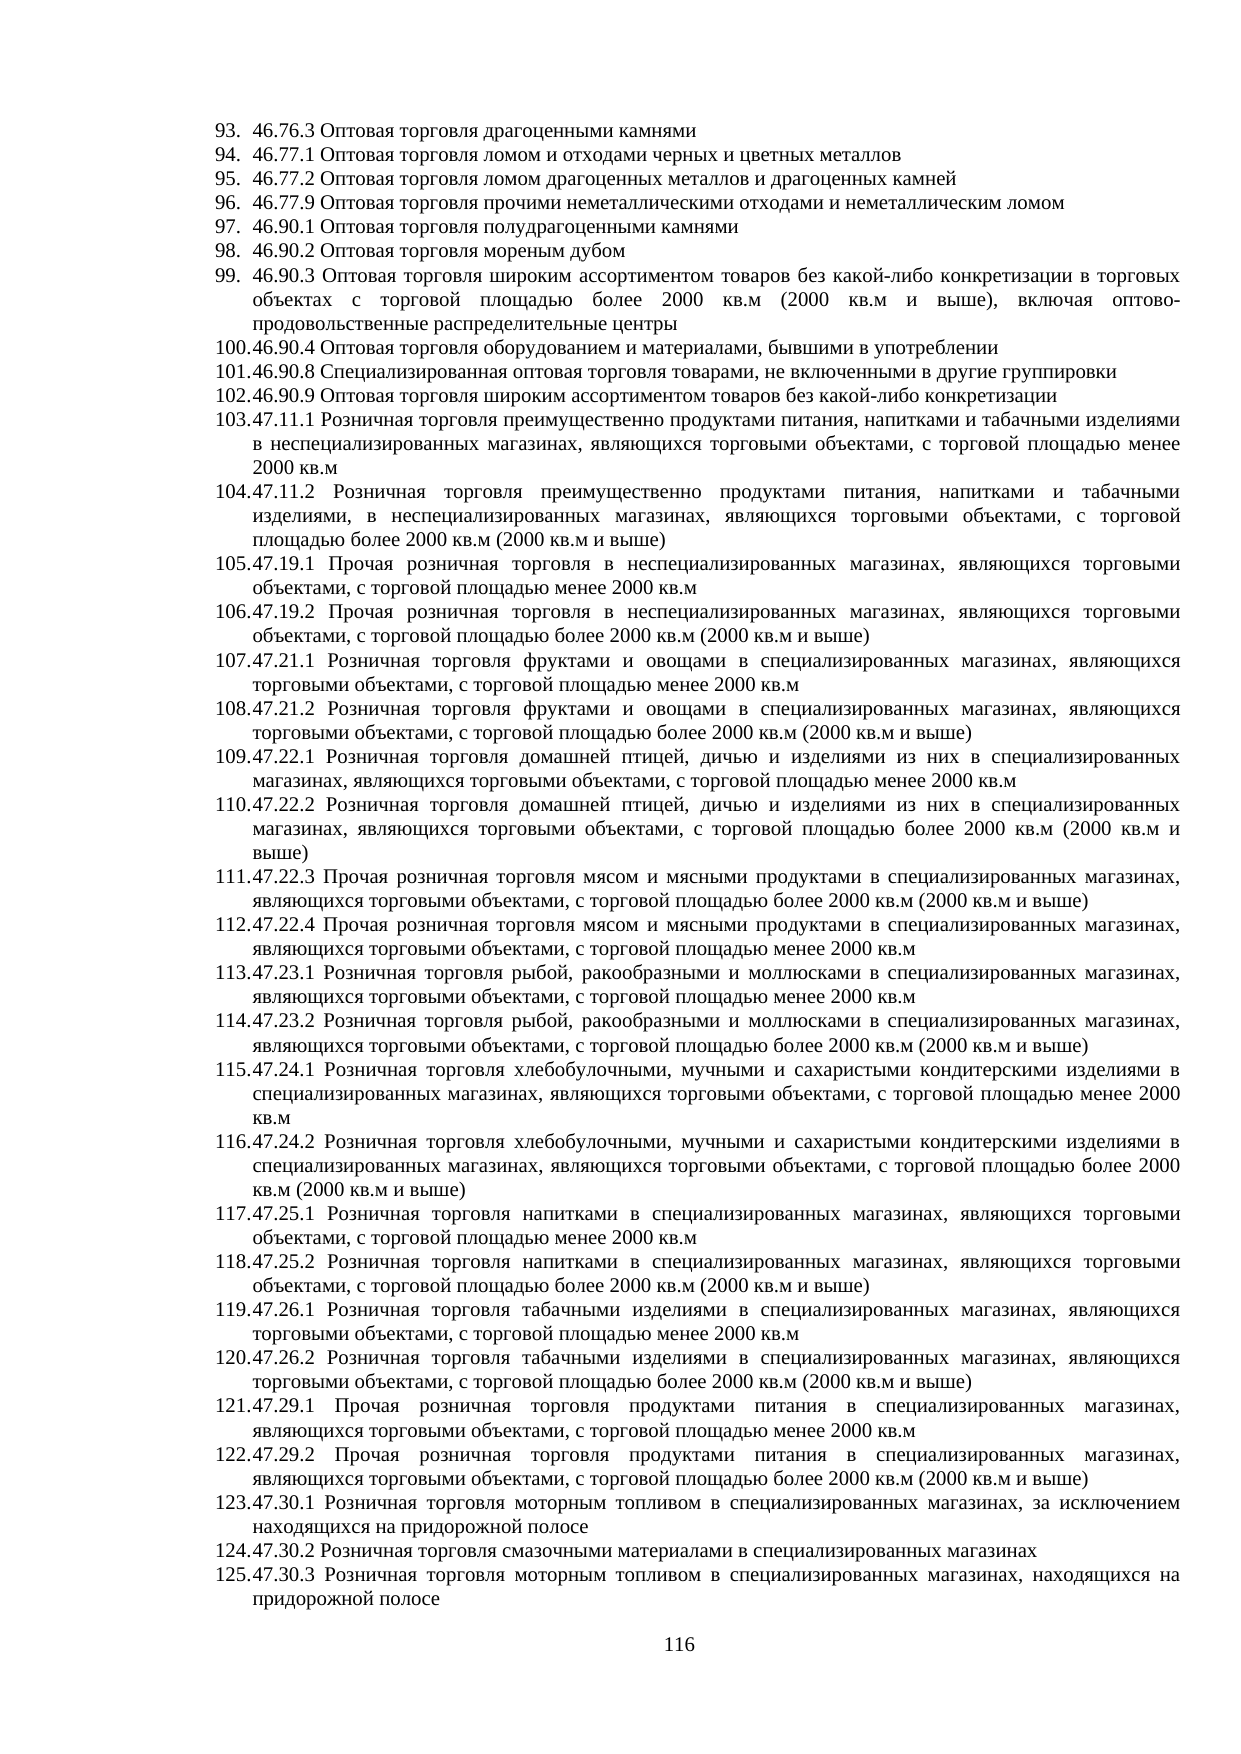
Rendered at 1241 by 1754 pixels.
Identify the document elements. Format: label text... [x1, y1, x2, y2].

list 47.11.1 Розничная торговля преимущественно продуктами питания, напитками и табачными изделиями в неспециализированных магазинах, являющихся торговыми объектами, с торговой площадью менее 2000 кв.м [215, 407, 1181, 479]
list 47.25.1 Розничная торговля напитками в специализированных магазинах, являющихся торговыми объектами, с торговой площадью менее 2000 кв.м [215, 1201, 1181, 1249]
list 46.90.9 Оптовая торговля широким ассортиментом товаров без какой-либо конкретизации [215, 383, 1181, 407]
list 47.30.2 Розничная торговля смазочными материалами в специализированных магазинах [215, 1538, 1181, 1562]
list 47.29.1 Прочая розничная торговля продуктами питания в специализированных магазинах, являющихся торговыми объектами, с торговой площадью менее 2000 кв.м [215, 1393, 1181, 1442]
list 47.21.2 Розничная торговля фруктами и овощами в специализированных магазинах, являющихся торговыми объектами, с торговой площадью более 2000 кв.м (2000 кв.м и выше) [215, 696, 1181, 744]
list 47.25.2 Розничная торговля напитками в специализированных магазинах, являющихся торговыми объектами, с торговой площадью более 2000 кв.м (2000 кв.м и выше) [215, 1249, 1181, 1297]
list 46.90.2 Оптовая торговля мореным дубом [215, 238, 1181, 262]
list 47.22.3 Прочая розничная торговля мясом и мясными продуктами в специализированных магазинах, являющихся торговыми объектами, с торговой площадью более 2000 кв.м (2000 кв.м и выше) [215, 864, 1181, 912]
list 47.19.1 Прочая розничная торговля в неспециализированных магазинах, являющихся торговыми объектами, с торговой площадью менее 2000 кв.м [215, 551, 1181, 599]
list 46.90.1 Оптовая торговля полудрагоценными камнями [215, 214, 1181, 238]
list 47.22.4 Прочая розничная торговля мясом и мясными продуктами в специализированных магазинах, являющихся торговыми объектами, с торговой площадью менее 2000 кв.м [215, 912, 1181, 960]
list 47.21.1 Розничная торговля фруктами и овощами в специализированных магазинах, являющихся торговыми объектами, с торговой площадью менее 2000 кв.м [215, 647, 1181, 696]
list 47.30.1 Розничная торговля моторным топливом в специализированных магазинах, за исключением находящихся на придорожной полосе [215, 1490, 1181, 1538]
list 47.29.2 Прочая розничная торговля продуктами питания в специализированных магазинах, являющихся торговыми объектами, с торговой площадью более 2000 кв.м (2000 кв.м и выше) [215, 1442, 1181, 1490]
list 47.24.1 Розничная торговля хлебобулочными, мучными и сахаристыми кондитерскими изделиями в специализированных магазинах, являющихся торговыми объектами, с торговой площадью менее 2000 кв.м [215, 1057, 1181, 1129]
list 47.26.1 Розничная торговля табачными изделиями в специализированных магазинах, являющихся торговыми объектами, с торговой площадью менее 2000 кв.м [215, 1297, 1181, 1345]
list 47.26.2 Розничная торговля табачными изделиями в специализированных магазинах, являющихся торговыми объектами, с торговой площадью более 2000 кв.м (2000 кв.м и выше) [215, 1345, 1181, 1393]
list 46.90.8 Специализированная оптовая торговля товарами, не включенными в другие группировки [215, 359, 1181, 383]
list 47.22.2 Розничная торговля домашней птицей, дичью и изделиями из них в специализированных магазинах, являющихся торговыми объектами, с торговой площадью более 2000 кв.м (2000 кв.м и выше) [215, 792, 1181, 864]
list 47.24.2 Розничная торговля хлебобулочными, мучными и сахаристыми кондитерскими изделиями в специализированных магазинах, являющихся торговыми объектами, с торговой площадью более 2000 кв.м (2000 кв.м и выше) [215, 1129, 1181, 1201]
list 46.76.3 Оптовая торговля драгоценными камнями [215, 118, 1181, 142]
list 46.90.4 Оптовая торговля оборудованием и материалами, бывшими в употреблении [215, 335, 1181, 359]
list 46.90.3 Оптовая торговля широким ассортиментом товаров без какой-либо конкретизации в торговых объектах с торговой площадью более 2000 кв.м (2000 кв.м и выше), включая оптово-продовольственные распределительные центры [215, 262, 1181, 335]
list 47.11.2 Розничная торговля преимущественно продуктами питания, напитками и табачными изделиями, в неспециализированных магазинах, являющихся торговыми объектами, с торговой площадью более 2000 кв.м (2000 кв.м и выше) [215, 479, 1181, 551]
list 47.30.3 Розничная торговля моторным топливом в специализированных магазинах, находящихся на придорожной полосе [215, 1562, 1181, 1610]
list 46.77.9 Оптовая торговля прочими неметаллическими отходами и неметаллическим ломом [215, 190, 1181, 214]
list 47.23.2 Розничная торговля рыбой, ракообразными и моллюсками в специализированных магазинах, являющихся торговыми объектами, с торговой площадью более 2000 кв.м (2000 кв.м и выше) [215, 1008, 1181, 1057]
list 47.19.2 Прочая розничная торговля в неспециализированных магазинах, являющихся торговыми объектами, с торговой площадью более 2000 кв.м (2000 кв.м и выше) [215, 599, 1181, 647]
list 47.22.1 Розничная торговля домашней птицей, дичью и изделиями из них в специализированных магазинах, являющихся торговыми объектами, с торговой площадью менее 2000 кв.м [215, 744, 1181, 792]
list 46.77.1 Оптовая торговля ломом и отходами черных и цветных металлов [215, 142, 1181, 166]
list 46.77.2 Оптовая торговля ломом драгоценных металлов и драгоценных камней [215, 166, 1181, 190]
list 47.23.1 Розничная торговля рыбой, ракообразными и моллюсками в специализированных магазинах, являющихся торговыми объектами, с торговой площадью менее 2000 кв.м [215, 960, 1181, 1008]
